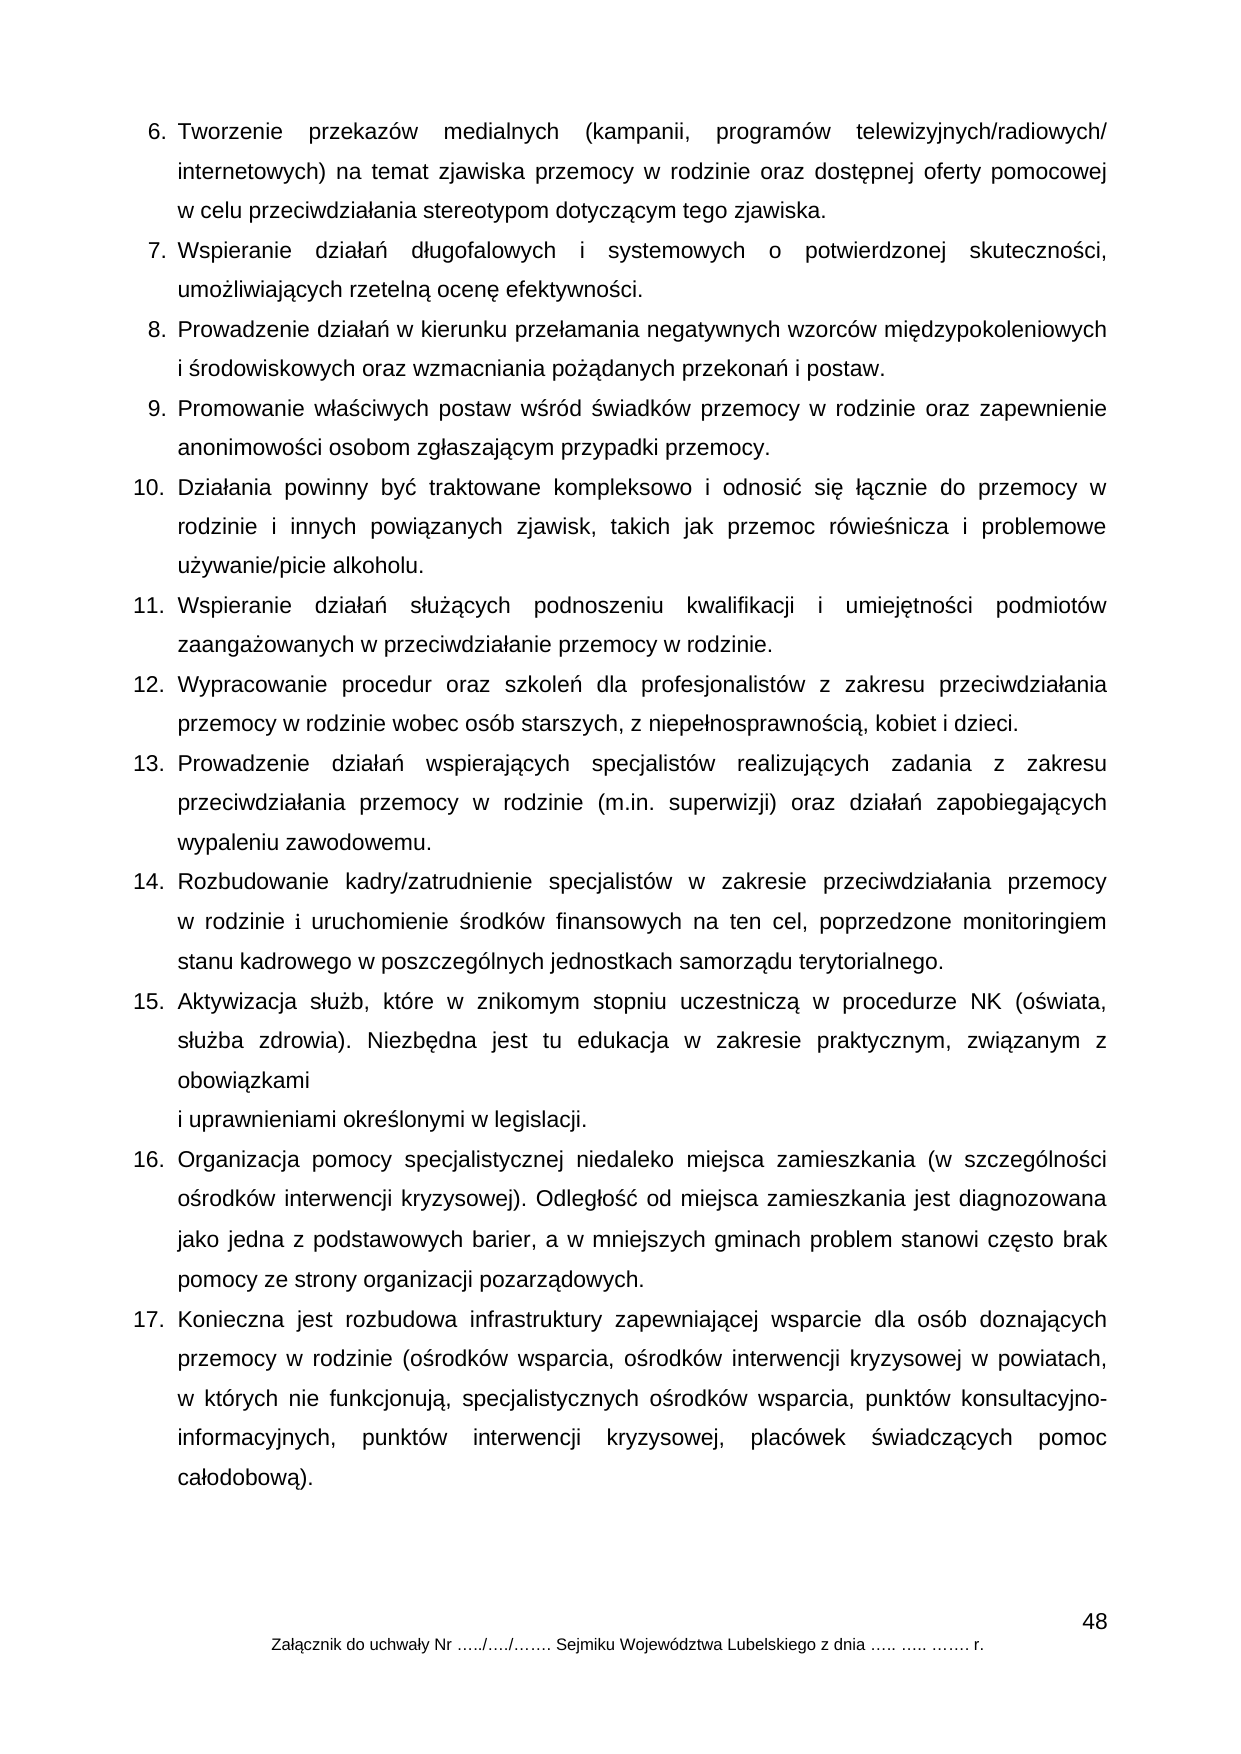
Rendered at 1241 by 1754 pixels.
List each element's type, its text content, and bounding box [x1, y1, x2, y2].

list Tworzenie przekazów medialnych (kampanii, programów telewizyjnych/radiowych/ internetowych) na temat zjawiska przemocy w rodzinie oraz dostępnej oferty pomocowej w celu przeciwdziałania stereotypom dotyczącym tego zjawiska. [148, 118, 1107, 223]
list Organizacja pomocy specjalistycznej niedaleko miejsca zamieszkania (w szczególności ośrodków interwencji kryzysowej). Odległość od miejsca zamieszkania jest diagnozowana jako jedna z podstawowych barier, a w mniejszych gminach problem stanowi często brak pomocy ze strony organizacji pozarządowych. [133, 1146, 1107, 1293]
list Wypracowanie procedur oraz szkoleń dla profesjonalistów z zakresu przeciwdziałania przemocy w rodzinie wobec osób starszych, z niepełnosprawnością, kobiet i dzieci. [133, 671, 1107, 737]
list Rozbudowanie kadry/zatrudnienie specjalistów w zakresie przeciwdziałania przemocy w rodzinie i uruchomienie środków finansowych na ten cel, poprzedzone monitoringiem stanu kadrowego w poszczególnych jednostkach samorządu terytorialnego. [133, 868, 1107, 974]
list Prowadzenie działań wspierających specjalistów realizujących zadania z zakresu przeciwdziałania przemocy w rodzinie (m.in. superwizji) oraz działań zapobiegających wypaleniu zawodowemu. [133, 750, 1107, 855]
list Wspieranie działań długofalowych i systemowych o potwierdzonej skuteczności, umożliwiających rzetelną ocenę efektywności. [148, 237, 1107, 302]
list Konieczna jest rozbudowa infrastruktury zapewniającej wsparcie dla osób doznających przemocy w rodzinie (ośrodków wsparcia, ośrodków interwencji kryzysowej w powiatach, w których nie funkcjonują, specjalistycznych ośrodków wsparcia, punktów konsultacyjno-informacyjnych, punktów interwencji kryzysowej, placówek świadczących pomoc całodobową). [133, 1306, 1107, 1490]
list Prowadzenie działań w kierunku przełamania negatywnych wzorców międzypokoleniowych i środowiskowych oraz wzmacniania pożądanych przekonań i postaw. [148, 316, 1107, 381]
list Wspieranie działań służących podnoszeniu kwalifikacji i umiejętności podmiotów zaangażowanych w przeciwdziałanie przemocy w rodzinie. [133, 592, 1107, 658]
list Promowanie właściwych postaw wśród świadków przemocy w rodzinie oraz zapewnienie anonimowości osobom zgłaszającym przypadki przemocy. [148, 394, 1107, 460]
list Aktywizacja służb, które w znikomym stopniu uczestniczą w procedurze NK (oświata, służba zdrowia). Niezbędna jest tu edukacja w zakresie praktycznym, związanym z obowiązkami i uprawnieniami określonymi w legislacji. [133, 988, 1107, 1132]
list Działania powinny być traktowane kompleksowo i odnosić się łącznie do przemocy w rodzinie i innych powiązanych zjawisk, takich jak przemoc rówieśnicza i problemowe używanie/picie alkoholu. [133, 473, 1107, 579]
